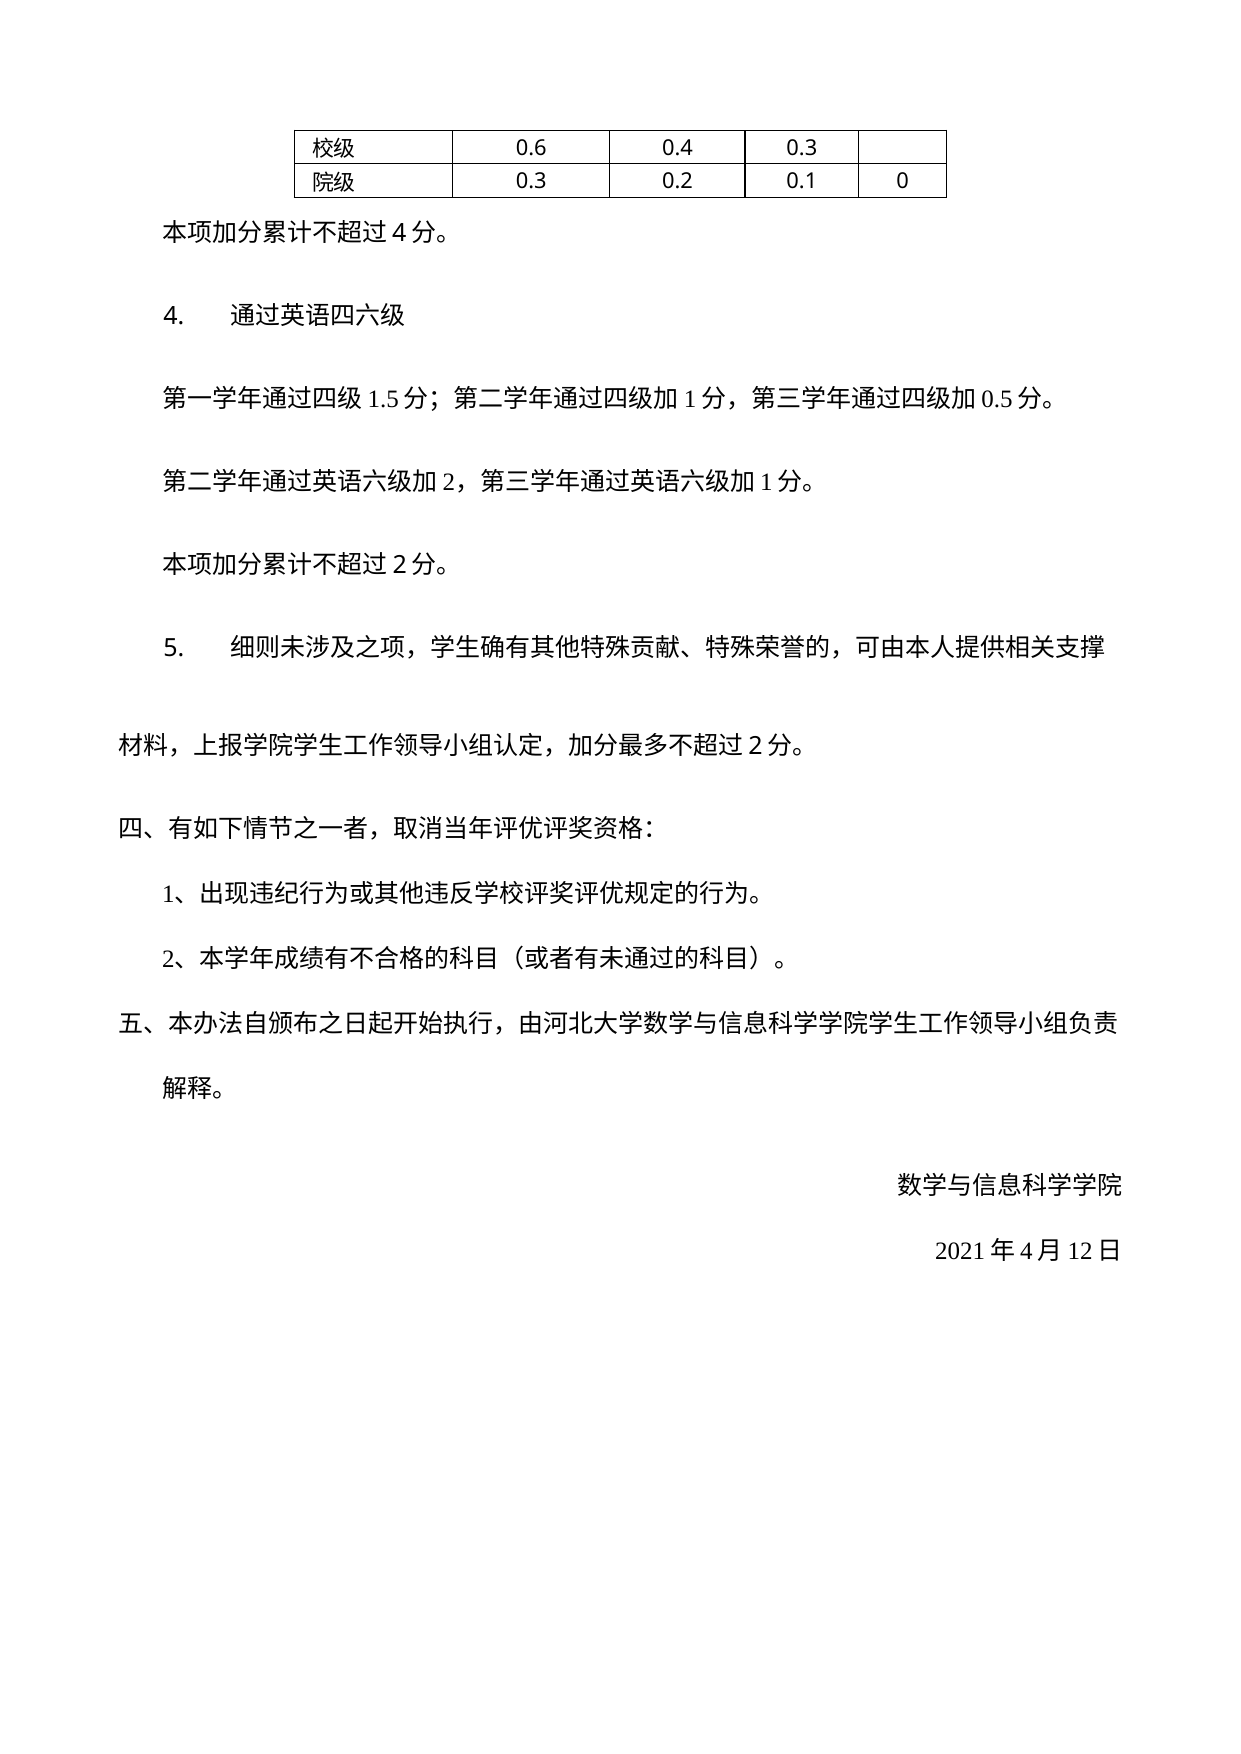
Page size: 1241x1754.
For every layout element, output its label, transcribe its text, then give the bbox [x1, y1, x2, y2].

table_cell 0.3 [453, 164, 609, 197]
text 五、本办法自颁布之日起开始执行，由河北大学数学与信息科学学院学生工作领导小组负责解释。 [118, 989, 1122, 1119]
text 2021年4月12日 [140, 1216, 1122, 1281]
text 第二学年通过英语六级加2，第三学年通过英语六级加1分。 [118, 447, 1122, 512]
text 本项加分累计不超过2分。 [118, 530, 1122, 595]
text 本项加分累计不超过4分。 [162, 198, 1122, 263]
table_cell 校级 [295, 131, 452, 163]
text 2、本学年成绩有不合格的科目（或者有未通过的科目）。 [118, 924, 1122, 989]
table_cell 0 [859, 164, 946, 197]
text 第一学年通过四级1.5分；第二学年通过四级加1分，第三学年通过四级加0.5分。 [118, 364, 1122, 429]
table_cell 0.3 [746, 131, 858, 163]
table_cell 0.2 [610, 164, 744, 197]
table_cell 院级 [295, 164, 452, 197]
table_cell 0.1 [746, 164, 858, 197]
text 1、出现违纪行为或其他违反学校评奖评优规定的行为。 [118, 859, 1122, 924]
text 四、有如下情节之一者，取消当年评优评奖资格： [118, 794, 1122, 859]
list 通过英语四六级 [118, 281, 1122, 346]
table_cell 0.6 [453, 131, 609, 163]
list 细则未涉及之项，学生确有其他特殊贡献、特殊荣誉的，可由本人提供相关支撑材料，上报学院学生工作领导小组认定，加分最多不超过2分。 [118, 613, 1122, 776]
text 数学与信息科学学院 [140, 1151, 1122, 1216]
table_cell 0.4 [610, 131, 744, 163]
